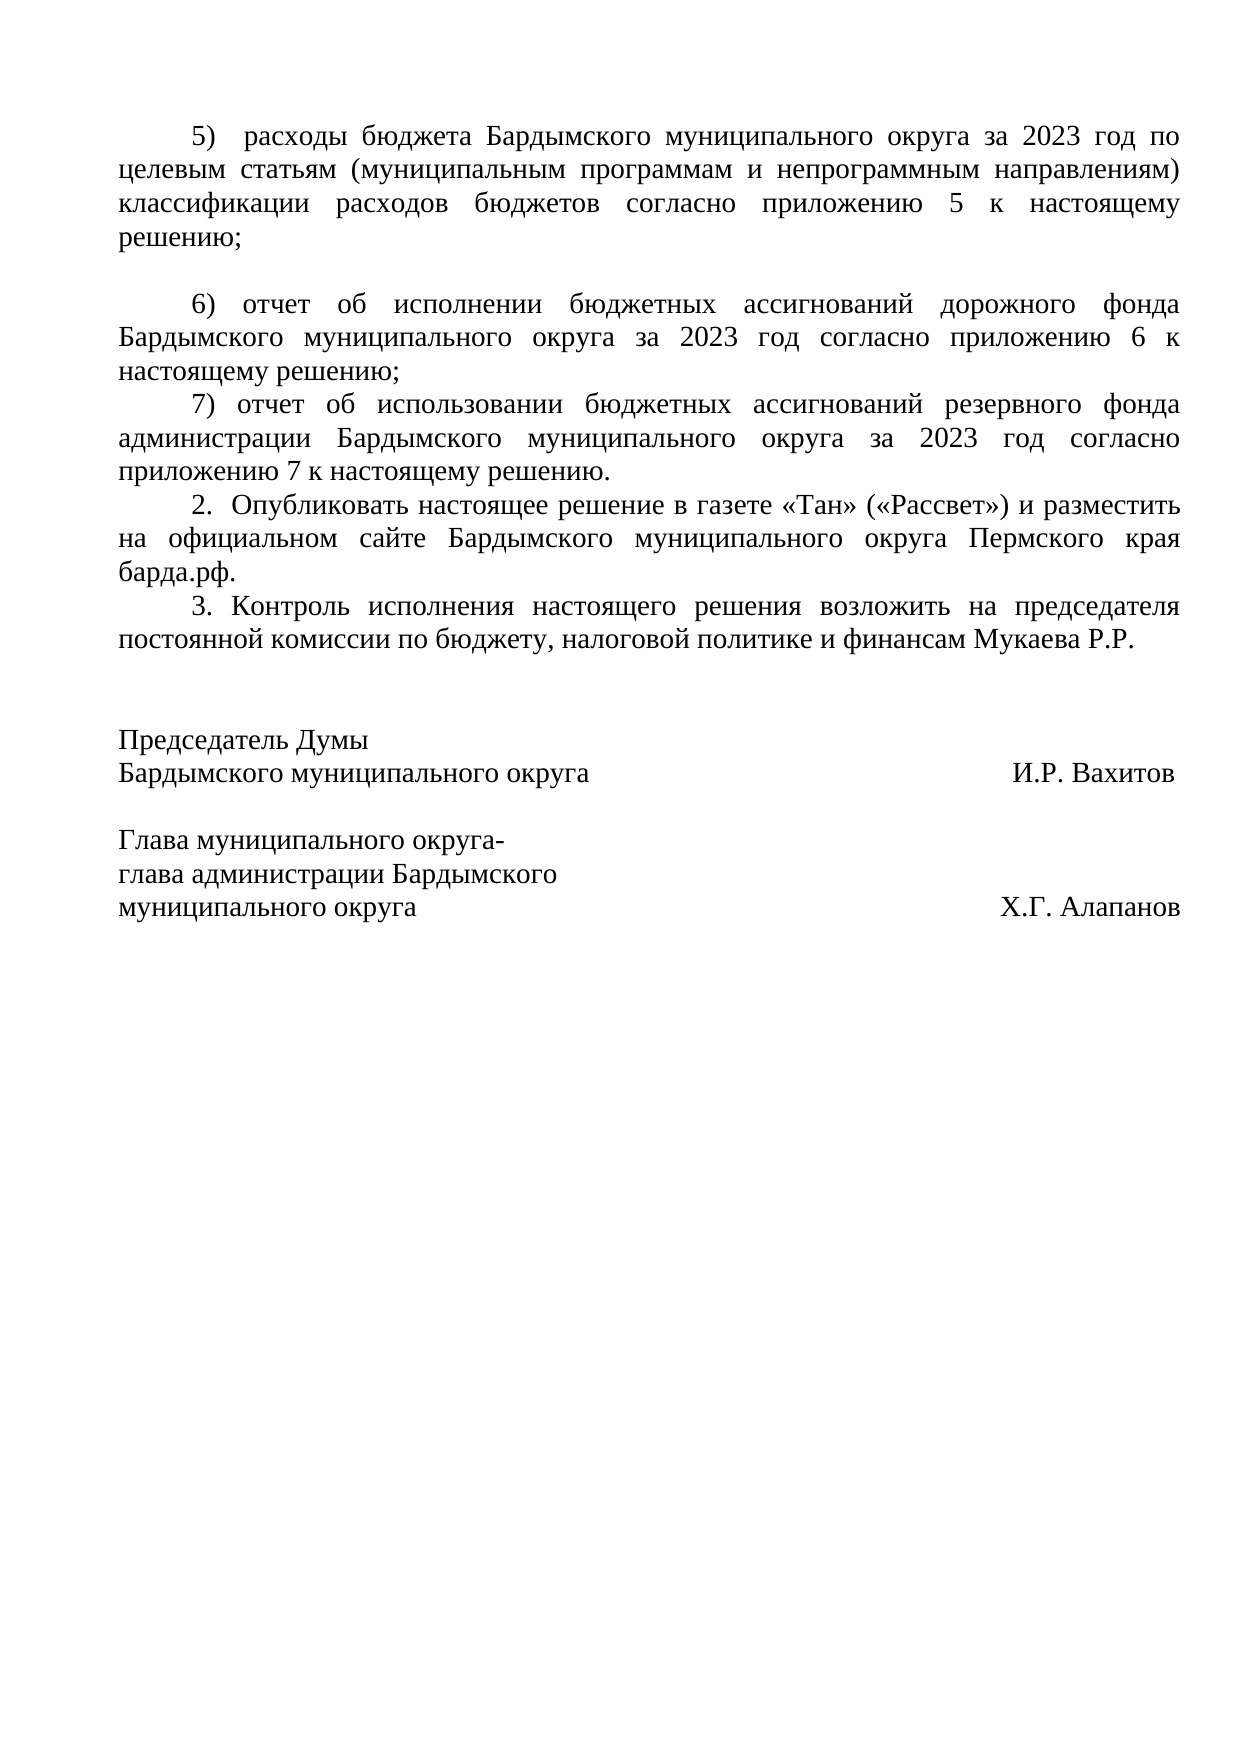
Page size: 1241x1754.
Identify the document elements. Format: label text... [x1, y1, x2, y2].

text 2. Опубликовать настоящее решение в газете «Тан» («Рассвет») и разместить на официальном сайте Бардымского муниципального округа Пермского края барда.рф. [118, 487, 1181, 588]
text 7) отчет об использовании бюджетных ассигнований резервного фонда администрации Бардымского муниципального округа за 2023 год согласно приложению 7 к настоящему решению. [118, 386, 1181, 487]
text 5) расходы бюджета Бардымского муниципального округа за 2023 год по целевым статьям (муниципальным программам и непрограммным направлениям) классификации расходов бюджетов согласно приложению 5 к настоящему решению; [118, 118, 1181, 252]
text глава администрации Бардымского [118, 856, 1181, 889]
text Глава муниципального округа- [118, 822, 1181, 856]
text 6) отчет об исполнении бюджетных ассигнований дорожного фонда Бардымского муниципального округа за 2023 год согласно приложению 6 к настоящему решению; [118, 286, 1181, 386]
text 3. Контроль исполнения настоящего решения возложить на председателя постоянной комиссии по бюджету, налоговой политике и финансам Мукаева Р.Р. [118, 588, 1181, 655]
text муниципального округа Х.Г. Алапанов [118, 889, 1181, 923]
text Председатель Думы [118, 722, 1181, 755]
text Бардымского муниципального округа И.Р. Вахитов [118, 755, 1181, 789]
